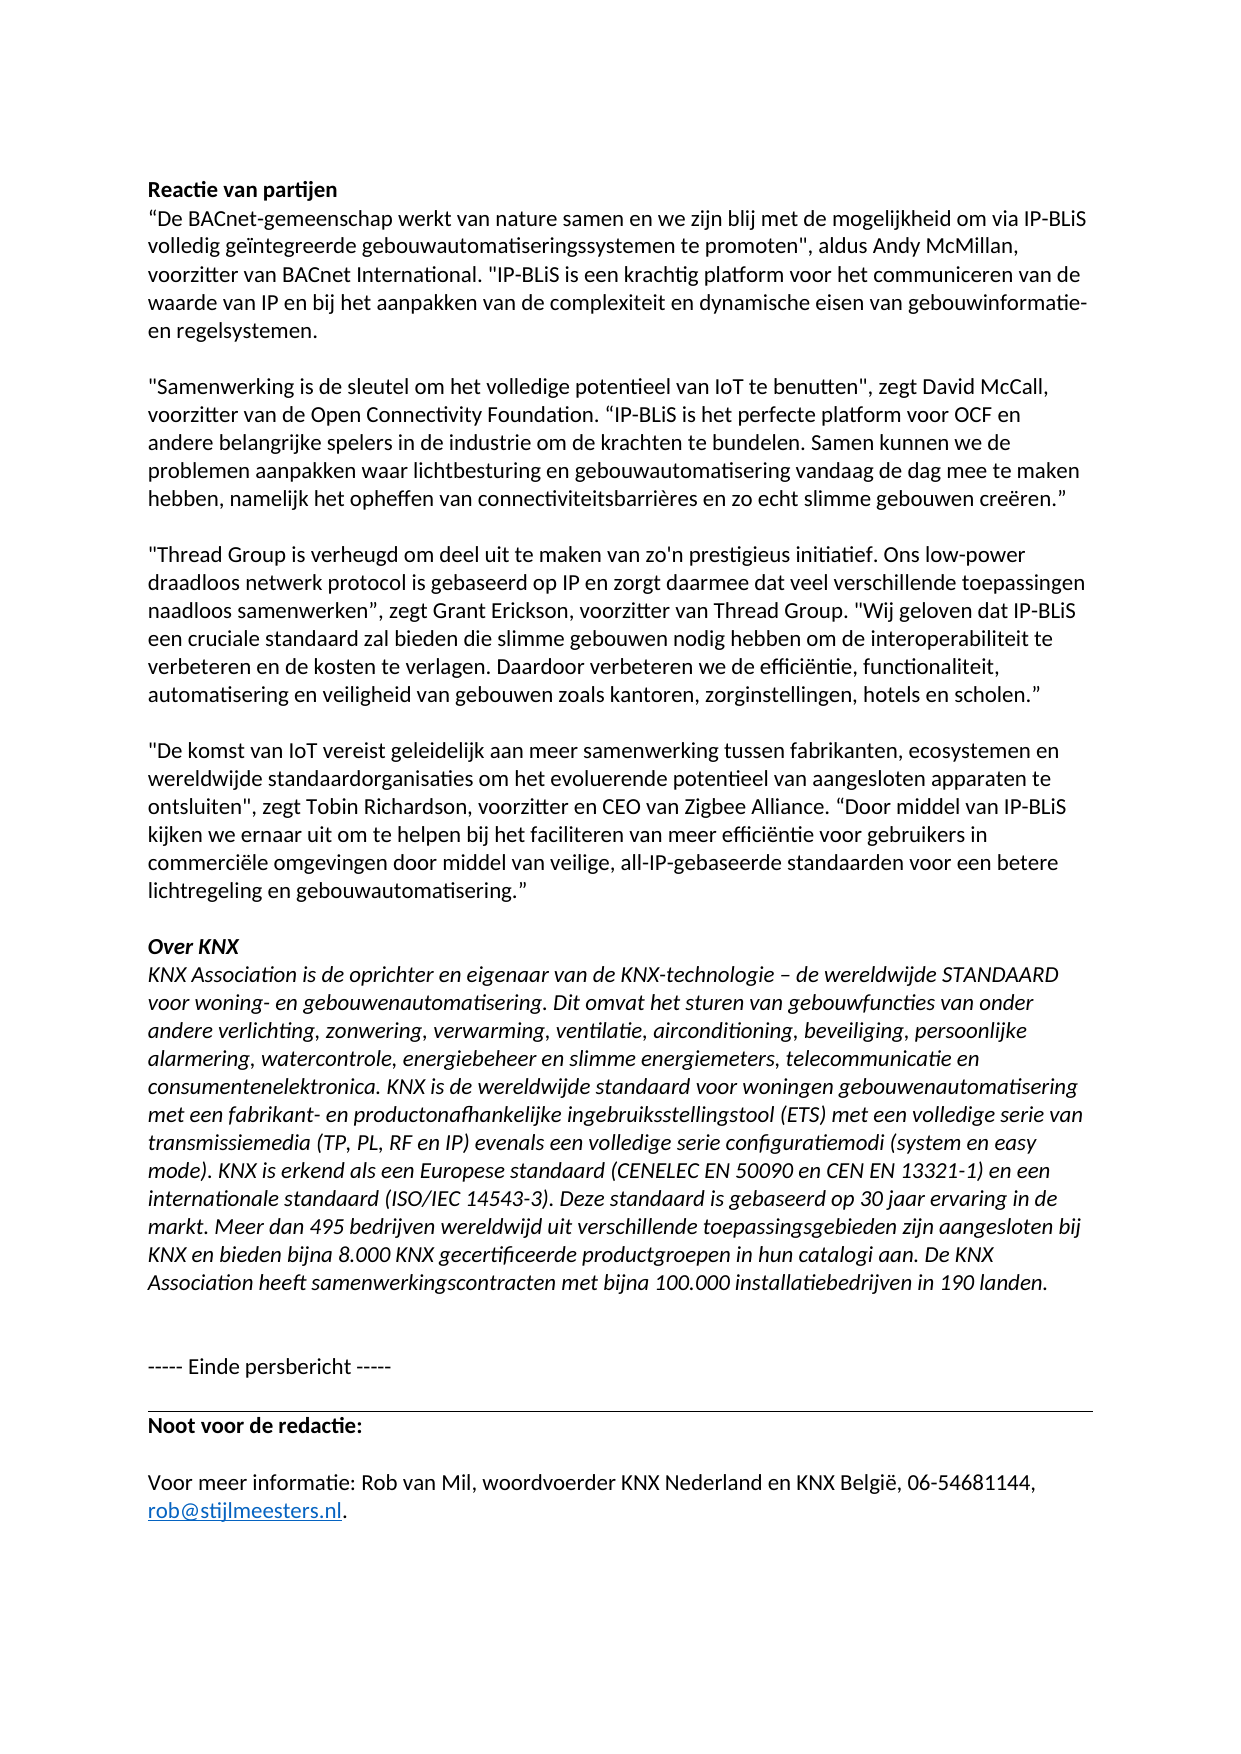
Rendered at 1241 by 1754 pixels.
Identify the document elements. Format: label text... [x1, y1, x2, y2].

text Reactie van partijen [148, 176, 1093, 204]
text "Samenwerking is de sleutel om het volledige potentieel van IoT te benutten", zegt David McCall, voorzitter van de Open Connectivity Foundation. “IP-BLiS is het perfecte platform voor OCF en andere belangrijke spelers in de industrie om de krachten te bundelen. Samen kunnen we de problemen aanpakken waar lichtbesturing en gebouwautomatisering vandaag de dag mee te maken hebben, namelijk het opheffen van connectiviteitsbarrières en zo echt slimme gebouwen creëren.” [148, 372, 1093, 512]
text Voor meer informatie: Rob van Mil, woordvoerder KNX Nederland en KNX België, 06-54681144, rob@stijlmeesters.nl. [148, 1468, 1093, 1524]
text Over KNX [148, 932, 1093, 960]
text ----- Einde persbericht ----- [148, 1352, 1093, 1381]
text "De komst van IoT vereist geleidelijk aan meer samenwerking tussen fabrikanten, ecosystemen en wereldwijde standaardorganisaties om het evoluerende potentieel van aangesloten apparaten te ontsluiten", zegt Tobin Richardson, voorzitter en CEO van Zigbee Alliance. “Door middel van IP-BLiS kijken we ernaar uit om te helpen bij het faciliteren van meer efficiëntie voor gebruikers in commerciële omgevingen door middel van veilige, all-IP-gebaseerde standaarden voor een betere lichtregeling en gebouwautomatisering.” [148, 736, 1093, 904]
text “De BACnet-gemeenschap werkt van nature samen en we zijn blij met de mogelijkheid om via IP-BLiS volledig geïntegreerde gebouwautomatiseringssystemen te promoten", aldus Andy McMillan, voorzitter van BACnet International. "IP-BLiS is een krachtig platform voor het communiceren van de waarde van IP en bij het aanpakken van de complexiteit en dynamische eisen van gebouwinformatie- en regelsystemen. [148, 204, 1093, 344]
text Noot voor de redactie: [148, 1412, 1093, 1440]
text "Thread Group is verheugd om deel uit te maken van zo'n prestigieus initiatief. Ons low-power draadloos netwerk protocol is gebaseerd op IP en zorgt daarmee dat veel verschillende toepassingen naadloos samenwerken”, zegt Grant Erickson, voorzitter van Thread Group. "Wij geloven dat IP-BLiS een cruciale standaard zal bieden die slimme gebouwen nodig hebben om de interoperabiliteit te verbeteren en de kosten te verlagen. Daardoor verbeteren we de efficiëntie, functionaliteit, automatisering en veiligheid van gebouwen zoals kantoren, zorginstellingen, hotels en scholen.” [148, 540, 1093, 708]
text KNX Association is de oprichter en eigenaar van de KNX-technologie – de wereldwijde STANDAARD voor woning- en gebouwenautomatisering. Dit omvat het sturen van gebouwfuncties van onder andere verlichting, zonwering, verwarming, ventilatie, airconditioning, beveiliging, persoonlijke alarmering, watercontrole, energiebeheer en slimme energiemeters, telecommunicatie en consumentenelektronica. KNX is de wereldwijde standaard voor woningen gebouwenautomatisering met een fabrikant- en productonafhankelijke ingebruiksstellingstool (ETS) met een volledige serie van transmissiemedia (TP, PL, RF en IP) evenals een volledige serie configuratiemodi (system en easy mode). KNX is erkend als een Europese standaard (CENELEC EN 50090 en CEN EN 13321-1) en een internationale standaard (ISO/IEC 14543-3). Deze standaard is gebaseerd op 30 jaar ervaring in de markt. Meer dan 495 bedrijven wereldwijd uit verschillende toepassingsgebieden zijn aangesloten bij KNX en bieden bijna 8.000 KNX gecertificeerde productgroepen in hun catalogi aan. De KNX Association heeft samenwerkingscontracten met bijna 100.000 installatiebedrijven in 190 landen. [148, 960, 1093, 1296]
